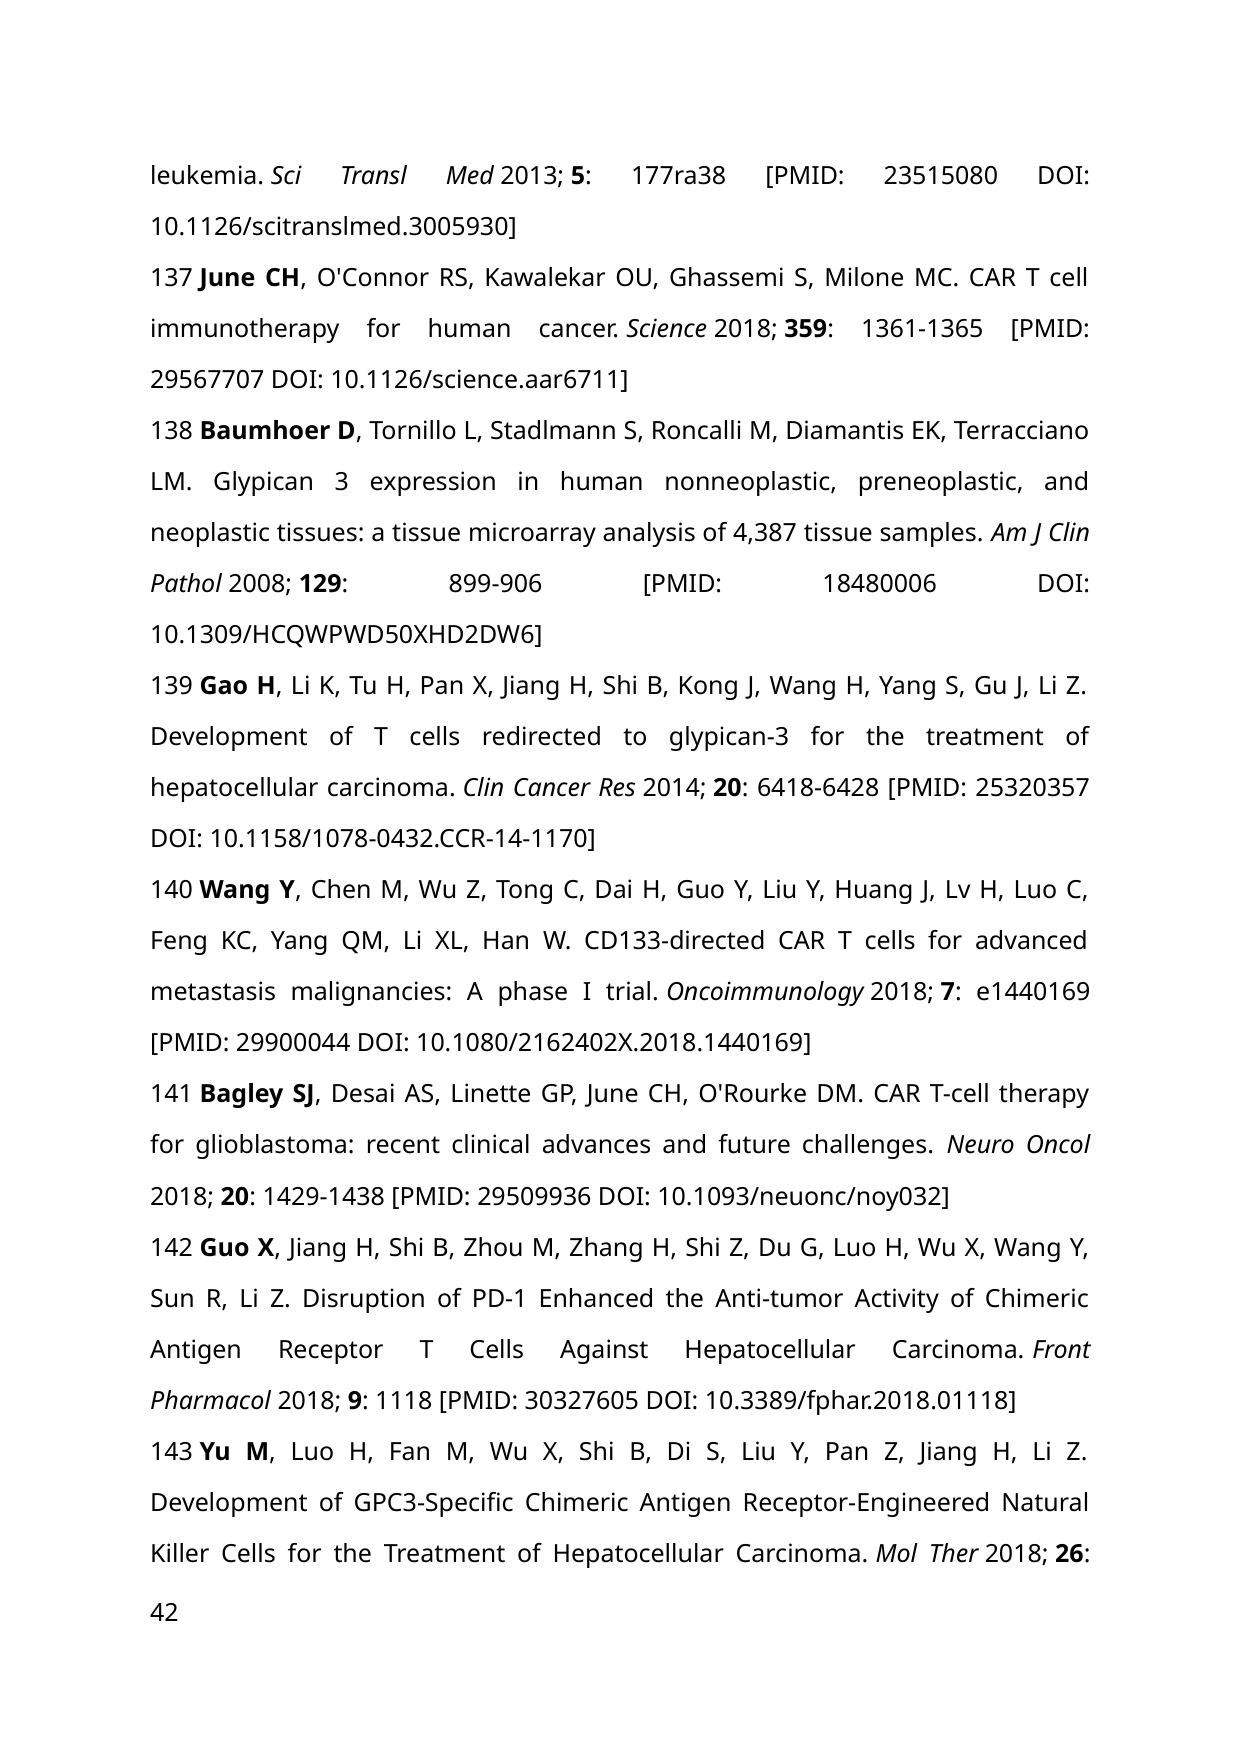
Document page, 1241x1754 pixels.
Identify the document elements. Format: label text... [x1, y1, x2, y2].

text 138 Baumhoer D, Tornillo L, Stadlmann S, Roncalli M, Diamantis EK, Terracciano LM. Glypican 3 expression in human nonneoplastic, preneoplastic, and neoplastic tissues: a tissue microarray analysis of 4,387 tissue samples. Am J Clin Pathol 2008; 129: 899-906 [PMID: 18480006 DOI: 10.1309/HCQWPWD50XHD2DW6] [150, 413, 1090, 651]
text 137 June CH, O'Connor RS, Kawalekar OU, Ghassemi S, Milone MC. CAR T cell immunotherapy for human cancer. Science 2018; 359: 1361-1365 [PMID: 29567707 DOI: 10.1126/science.aar6711] [150, 259, 1090, 396]
text 139 Gao H, Li K, Tu H, Pan X, Jiang H, Shi B, Kong J, Wang H, Yang S, Gu J, Li Z. Development of T cells redirected to glypican-3 for the treatment of hepatocellular carcinoma. Clin Cancer Res 2014; 20: 6418-6428 [PMID: 25320357 DOI: 10.1158/1078-0432.CCR-14-1170] [150, 668, 1090, 855]
text 140 Wang Y, Chen M, Wu Z, Tong C, Dai H, Guo Y, Liu Y, Huang J, Lv H, Luo C, Feng KC, Yang QM, Li XL, Han W. CD133-directed CAR T cells for advanced metastasis malignancies: A phase I trial. Oncoimmunology 2018; 7: e1440169 [PMID: 29900044 DOI: 10.1080/2162402X.2018.1440169] [150, 872, 1090, 1059]
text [150, 157, 1090, 242]
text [150, 1433, 1090, 1569]
text 142 Guo X, Jiang H, Shi B, Zhou M, Zhang H, Shi Z, Du G, Luo H, Wu X, Wang Y, Sun R, Li Z. Disruption of PD-1 Enhanced the Anti-tumor Activity of Chimeric Antigen Receptor T Cells Against Hepatocellular Carcinoma. Front Pharmacol 2018; 9: 1118 [PMID: 30327605 DOI: 10.3389/fphar.2018.01118] [150, 1229, 1090, 1416]
text 141 Bagley SJ, Desai AS, Linette GP, June CH, O'Rourke DM. CAR T-cell therapy for glioblastoma: recent clinical advances and future challenges. Neuro Oncol 2018; 20: 1429-1438 [PMID: 29509936 DOI: 10.1093/neuonc/noy032] [150, 1076, 1090, 1212]
